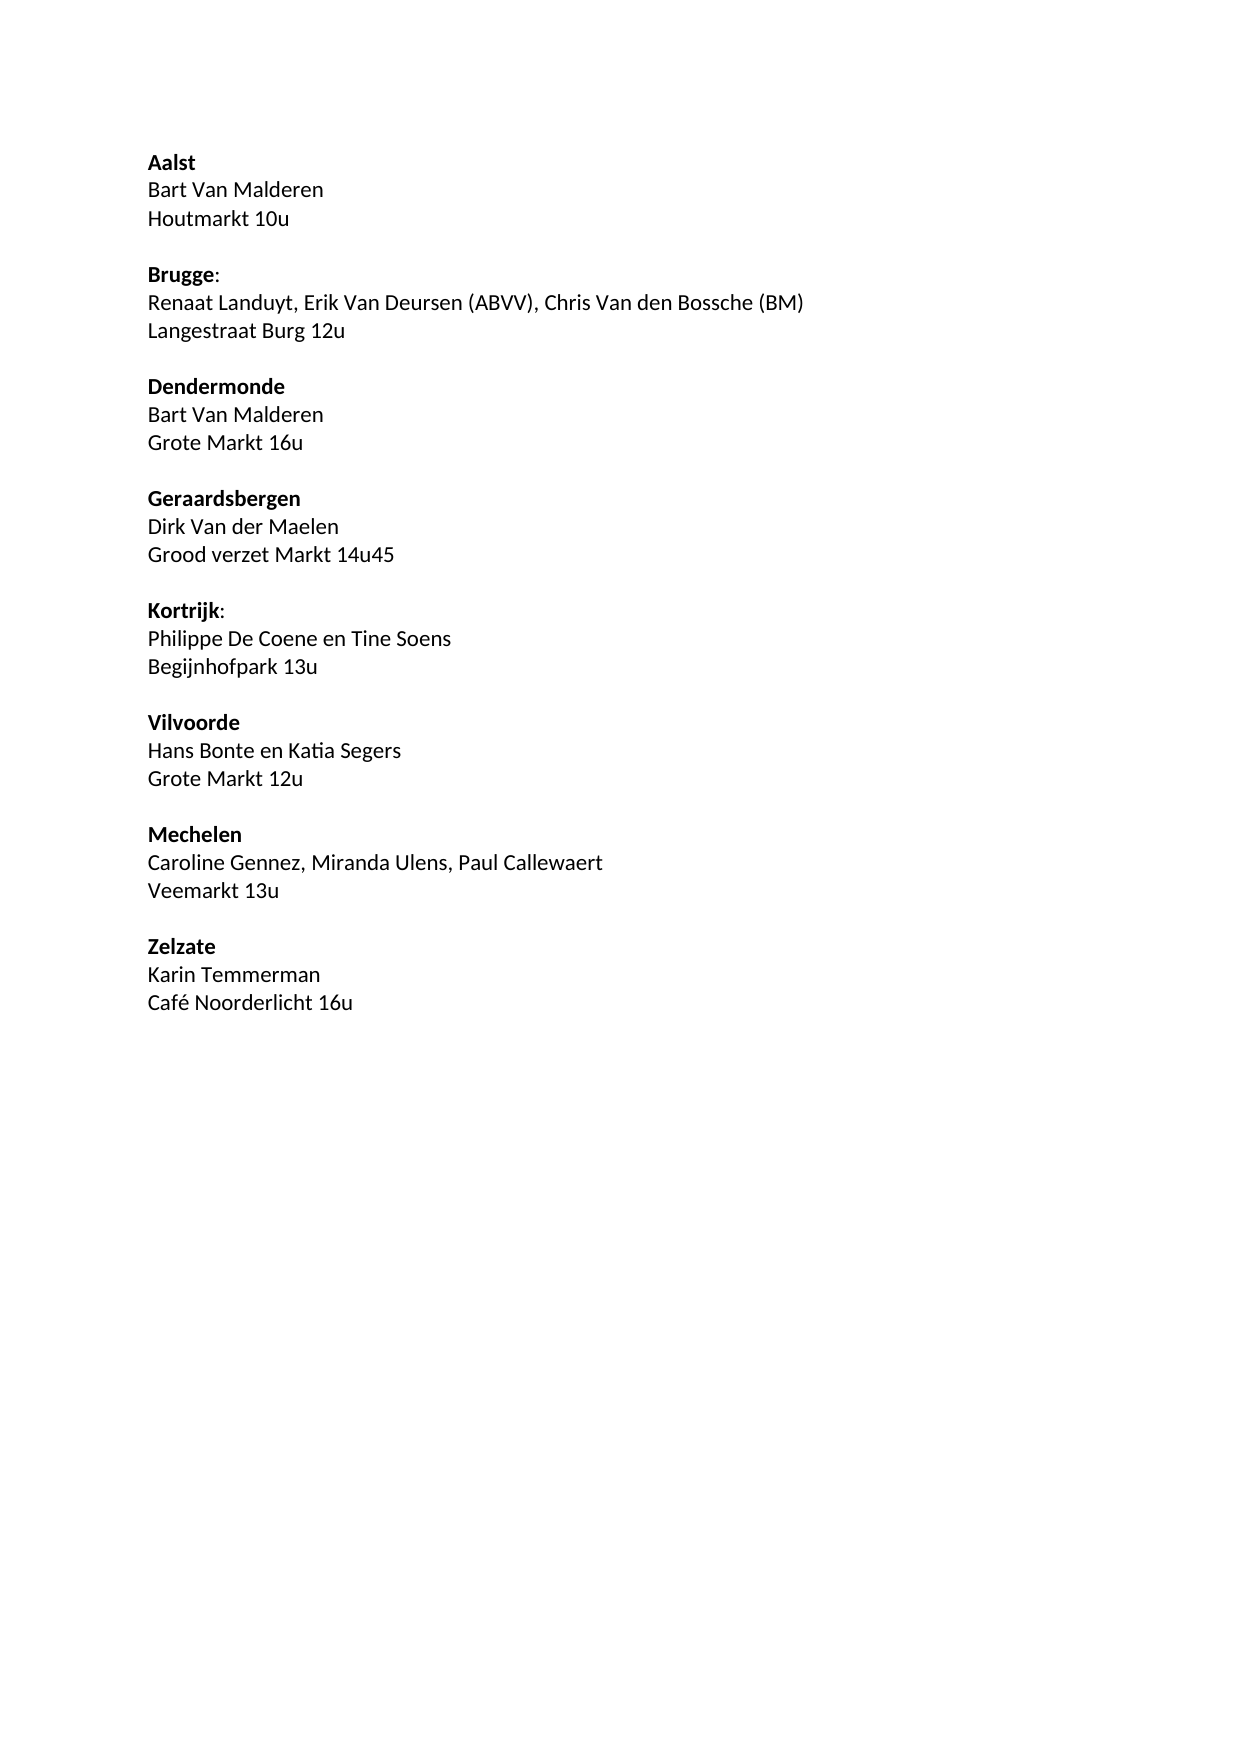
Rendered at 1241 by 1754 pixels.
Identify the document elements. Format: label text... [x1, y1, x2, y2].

text Brugge: [148, 260, 1093, 288]
text Grote Markt 16u [148, 428, 1093, 456]
text Langestraat Burg 12u [148, 316, 1093, 344]
text Begijnhofpark 13u [148, 652, 1093, 680]
text Bart Van Malderen [148, 176, 1093, 204]
text Café Noorderlicht 16u [148, 988, 1093, 1016]
text Philippe De Coene en Tine Soens [148, 624, 1093, 652]
text Zelzate [148, 932, 1093, 960]
text Grood verzet Markt 14u45 [148, 540, 1093, 568]
text Dendermonde [148, 372, 1093, 400]
text Dirk Van der Maelen [148, 512, 1093, 540]
text Veemarkt 13u [148, 876, 1093, 904]
text Caroline Gennez, Miranda Ulens, Paul Callewaert [148, 848, 1093, 876]
text Mechelen [148, 820, 1093, 848]
text Karin Temmerman [148, 960, 1093, 988]
text Bart Van Malderen [148, 400, 1093, 428]
text Geraardsbergen [148, 484, 1093, 512]
text Aalst [148, 148, 1093, 176]
text Vilvoorde [148, 708, 1093, 736]
text Grote Markt 12u [148, 764, 1093, 792]
text Renaat Landuyt, Erik Van Deursen (ABVV), Chris Van den Bossche (BM) [148, 288, 1093, 316]
text Hans Bonte en Katia Segers [148, 736, 1093, 764]
text Houtmarkt 10u [148, 204, 1093, 232]
text Kortrijk: [148, 596, 1093, 624]
